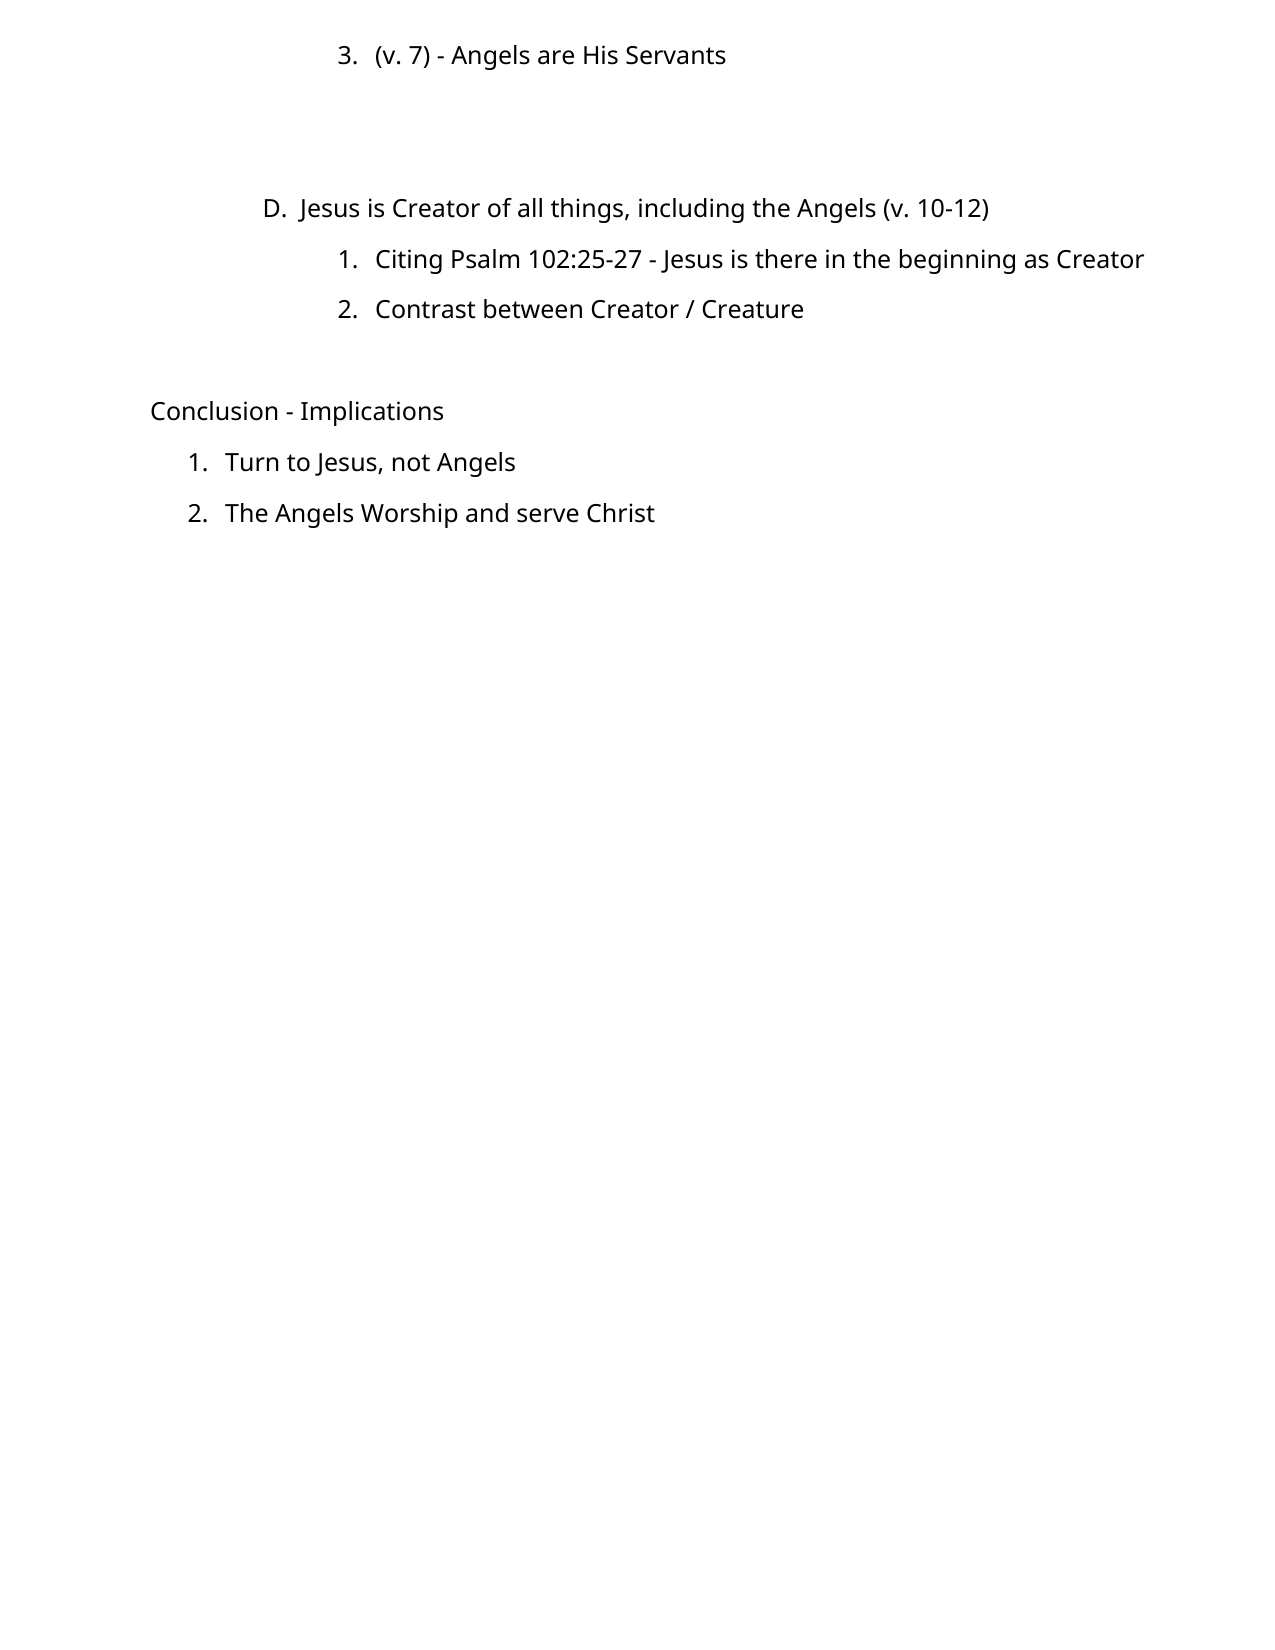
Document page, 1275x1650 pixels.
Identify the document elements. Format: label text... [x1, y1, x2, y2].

list Jesus is Creator of all things, including the Angels (v. 10-12) [262, 190, 1200, 224]
list Contrast between Creator / Creature [337, 292, 1200, 326]
list Turn to Jesus, not Angels [187, 445, 1200, 479]
text Conclusion - Implications [150, 394, 1200, 428]
list Citing Psalm 102:25-27 - Jesus is there in the beginning as Creator [337, 241, 1200, 275]
list (v. 7) - Angels are His Servants [337, 37, 1200, 72]
list The Angels Worship and serve Christ [187, 496, 1200, 530]
